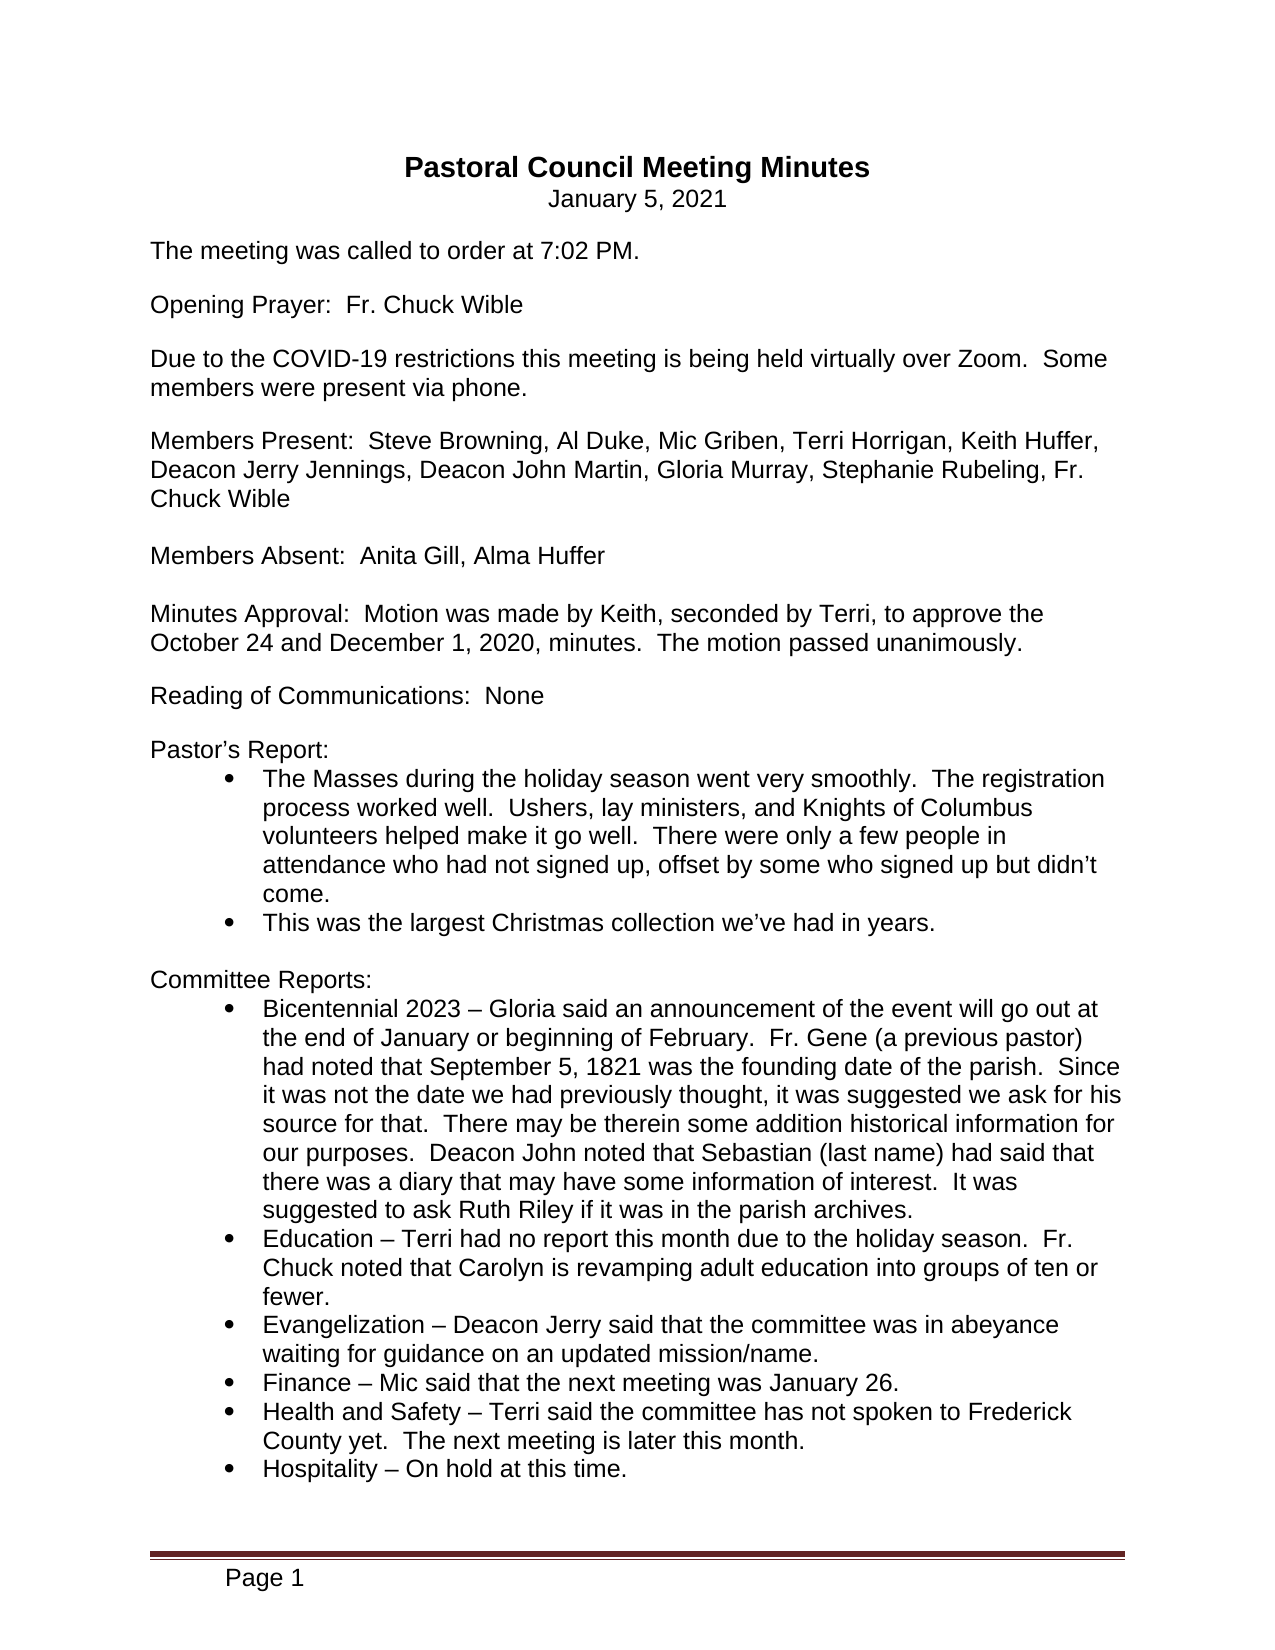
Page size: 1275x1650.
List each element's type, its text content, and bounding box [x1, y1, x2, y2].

list Bicentennial 2023 – Gloria said an announcement of the event will go out at the end of January or beginning of February. Fr. Gene (a previous pastor) had noted that September 5, 1821 was the founding date of the parish. Since it was not the date we had previously thought, it was suggested we ask for his source for that. There may be therein some addition historical information for our purposes. Deacon John noted that Sebastian (last name) had said that there was a diary that may have some information of interest. It was suggested to ask Ruth Riley if it was in the parish archives. [225, 994, 1125, 1224]
list The Masses during the holiday season went very smoothly. The registration process worked well. Ushers, lay ministers, and Knights of Columbus volunteers helped make it go well. There were only a few people in attendance who had not signed up, offset by some who signed up but didn’t come. [225, 764, 1125, 908]
text Opening Prayer: Fr. Chuck Wible [150, 290, 1125, 319]
text Minutes Approval: Motion was made by Keith, seconded by Terri, to approve the October 24 and December 1, 2020, minutes. The motion passed unanimously. [150, 599, 1125, 656]
text January 5, 2021 [150, 183, 1125, 212]
text Reading of Communications: None [150, 681, 1125, 710]
text Members Absent: Anita Gill, Alma Huffer [150, 541, 1125, 570]
list This was the largest Christmas collection we’ve had in years. [225, 908, 1125, 936]
list Finance – Mic said that the next meeting was January 26. [225, 1368, 1125, 1397]
text The meeting was called to order at 7:02 PM. [150, 236, 1125, 265]
list Hospitality – On hold at this time. [225, 1454, 1125, 1483]
subtitle Pastoral Council Meeting Minutes [150, 150, 1125, 183]
text Members Present: Steve Browning, Al Duke, Mic Griben, Terri Horrigan, Keith Huffer, Deacon Jerry Jennings, Deacon John Martin, Gloria Murray, Stephanie Rubeling, Fr. Chuck Wible [150, 426, 1125, 512]
list Evangelization – Deacon Jerry said that the committee was in abeyance waiting for guidance on an updated mission/name. [225, 1310, 1125, 1368]
list Education – Terri had no report this month due to the holiday season. Fr. Chuck noted that Carolyn is revamping adult education into groups of ten or fewer. [225, 1224, 1125, 1310]
text Pastor’s Report: [150, 735, 1125, 764]
text Due to the COVID-19 restrictions this meeting is being held virtually over Zoom. Some members were present via phone. [150, 344, 1125, 401]
text Committee Reports: [150, 965, 1125, 994]
list Health and Safety – Terri said the committee has not spoken to Frederick County yet. The next meeting is later this month. [225, 1397, 1125, 1454]
